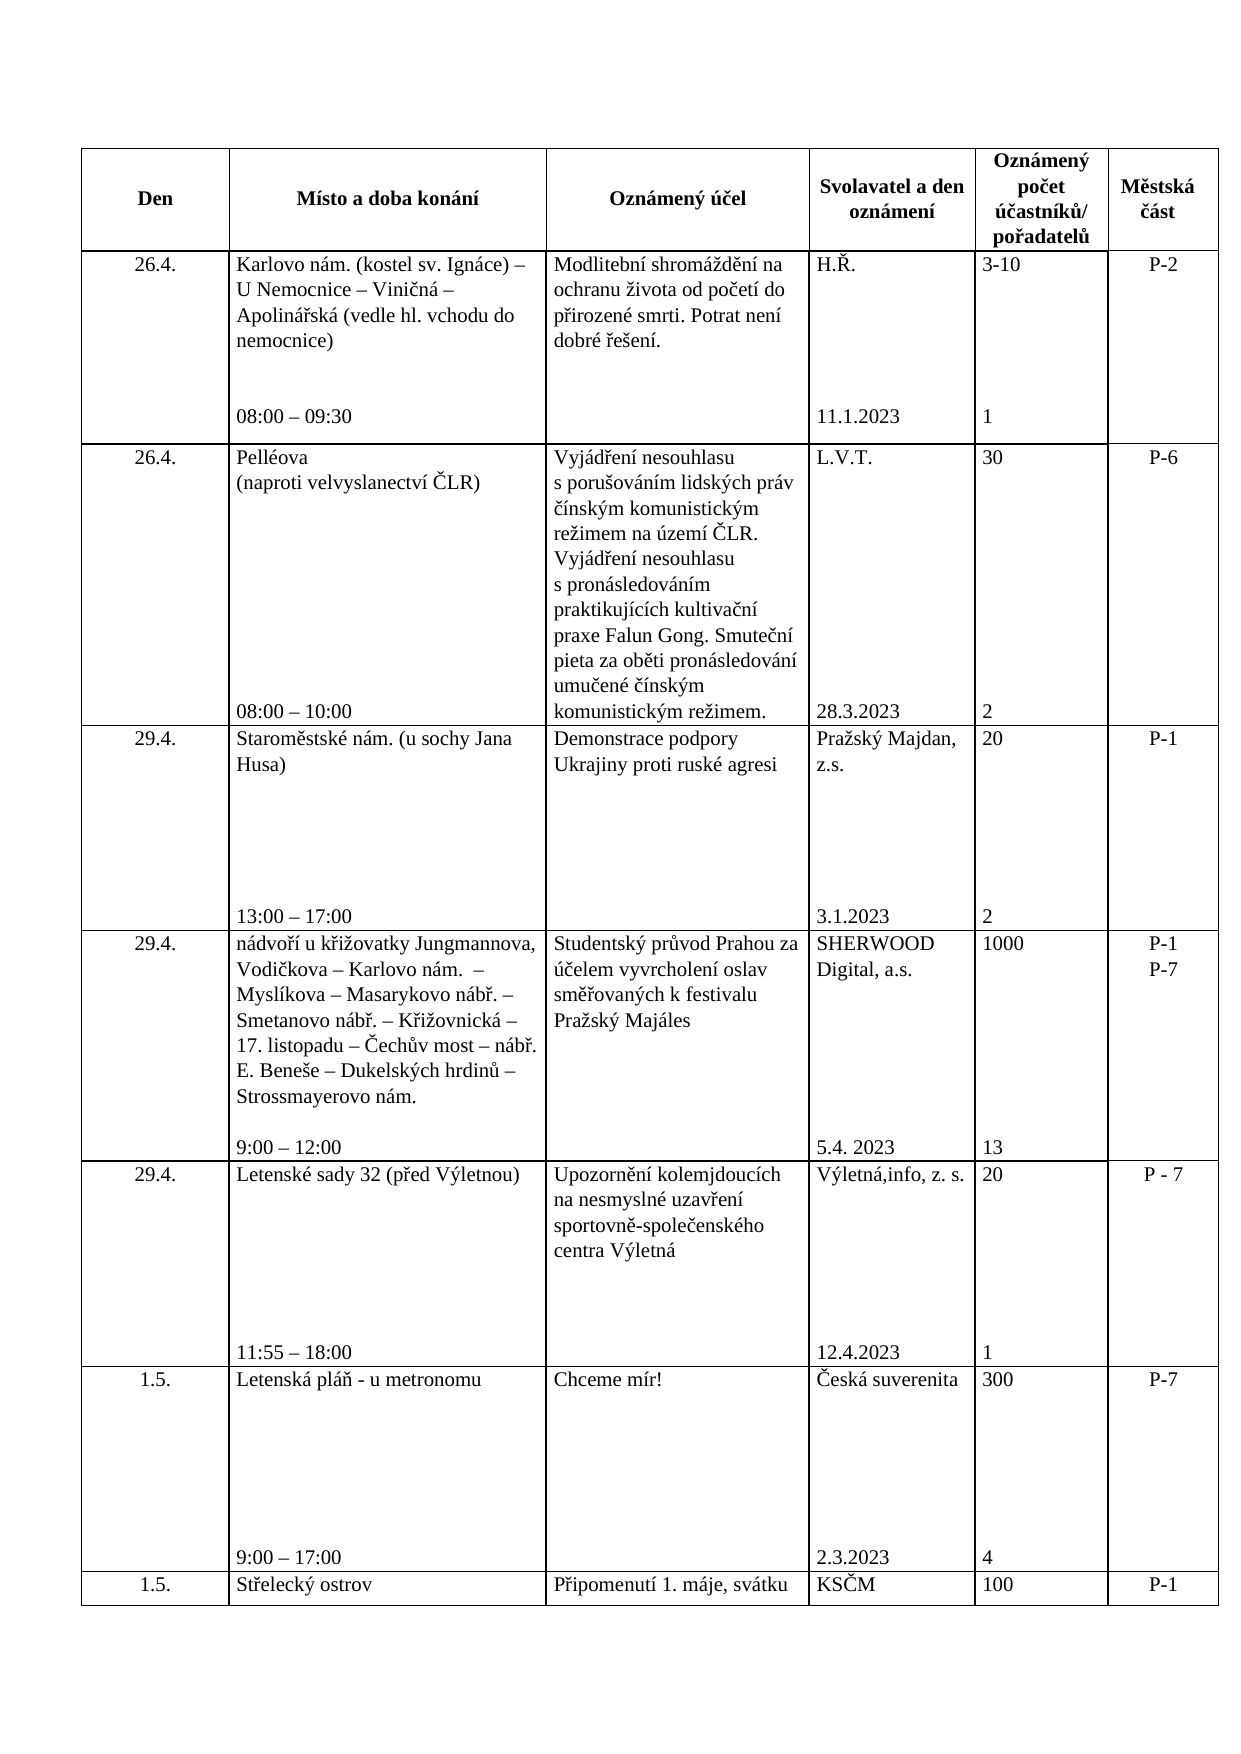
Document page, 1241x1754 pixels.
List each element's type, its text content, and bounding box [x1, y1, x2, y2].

table_cell P-6 [1109, 444, 1218, 724]
table_cell P - 7 [1109, 1161, 1218, 1366]
table_cell 26.4. [82, 445, 228, 724]
table_cell 300 4 [976, 1367, 1107, 1571]
table_cell Modlitební shromáždění na ochranu života od početí do přirozené smrti. Potrat není dobré řešení. [547, 252, 808, 443]
table_cell 26.4. [82, 252, 228, 443]
table_header Den [82, 149, 229, 250]
table_cell P-1 [1109, 726, 1218, 930]
table_cell P-7 [1109, 1367, 1218, 1571]
table_cell Česká suverenita 2.3.2023 [810, 1367, 974, 1571]
table_header Oznámený počet účastníků/ pořadatelů [976, 149, 1108, 250]
table_cell 1000 13 [976, 931, 1107, 1160]
table_cell Letenská pláň - u metronomu 9:00 – 17:00 [230, 1367, 545, 1571]
table_cell Studentský průvod Prahou za účelem vyvrcholení oslav směřovaných k festivalu Pražský Majáles [547, 931, 808, 1160]
table_cell KSČM 1.11.2022 [810, 1572, 974, 1605]
table_cell 29.4. [82, 726, 228, 930]
table_cell 100 4 [976, 1572, 1107, 1605]
table_cell 20 2 [976, 726, 1107, 930]
table_cell Letenské sady 32 (před Výletnou) 11:55 – 18:00 [230, 1162, 545, 1366]
table_cell Pražský Majdan, z.s. 3.1.2023 [810, 726, 974, 930]
table_cell Pelléova (naproti velvyslanectví ČLR) 08:00 – 10:00 [230, 445, 545, 724]
table_cell 29.4. [82, 1162, 228, 1366]
table_cell Chceme mír! [547, 1367, 808, 1571]
table_cell Staroměstské nám. (u sochy Jana Husa) 13:00 – 17:00 [230, 726, 545, 930]
table_header Městská část [1109, 149, 1218, 250]
table_header Oznámený účel [547, 149, 809, 250]
table_cell Výletná,info, z. s. 12.4.2023 [810, 1162, 974, 1366]
table_cell Připomenutí 1. máje, svátku práce [547, 1572, 808, 1605]
table_cell P-2 [1109, 251, 1218, 443]
table_header Místo a doba konání [230, 149, 546, 250]
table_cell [230, 1572, 545, 1605]
table_cell SHERWOOD Digital, a.s. 5.4. 2023 [810, 931, 974, 1160]
table_cell 30 2 [976, 445, 1107, 724]
table_cell Demonstrace podpory Ukrajiny proti ruské agresi [547, 726, 808, 930]
table_cell Vyjádření nesouhlasu s porušováním lidských práv čínským komunistickým režimem na území ČLR. Vyjádření nesouhlasu s pronásledováním praktikujících kultivační praxe Falun Gong. Smuteční pieta za oběti pronásledování umučené čínským komunistickým režimem. [547, 445, 808, 724]
table_cell H.Ř. 11.1.2023 [810, 252, 974, 443]
table_cell 20 1 [976, 1162, 1107, 1366]
table_cell L.V.T. 28.3.2023 [810, 445, 974, 724]
table_cell 1.5. [82, 1572, 228, 1605]
table_cell 3-10 1 [976, 252, 1107, 443]
table_header Svolavatel a den oznámení [810, 149, 975, 250]
table_cell nádvoří u křižovatky Jungmannova, Vodičkova – Karlovo nám. – Myslíkova – Masarykovo nábř. – Smetanovo nábř. – Křižovnická – 17. listopadu – Čechův most – nábř. E. Beneše – Dukelských hrdinů – Strossmayerovo nám. 9:00 – 12:00 [230, 931, 545, 1160]
table_cell P-1 [1109, 1572, 1218, 1605]
table_cell Upozornění kolemjdoucích na nesmyslné uzavření sportovně-společenského centra Výletná [547, 1162, 808, 1366]
table_cell Karlovo nám. (kostel sv. Ignáce) – U Nemocnice – Viničná – Apolinářská (vedle hl. vchodu do nemocnice) 08:00 – 09:30 [230, 252, 545, 443]
table_cell 1.5. [82, 1367, 228, 1571]
table_cell 29.4. [82, 931, 228, 1160]
table_cell P-1 P-7 [1109, 931, 1218, 1160]
